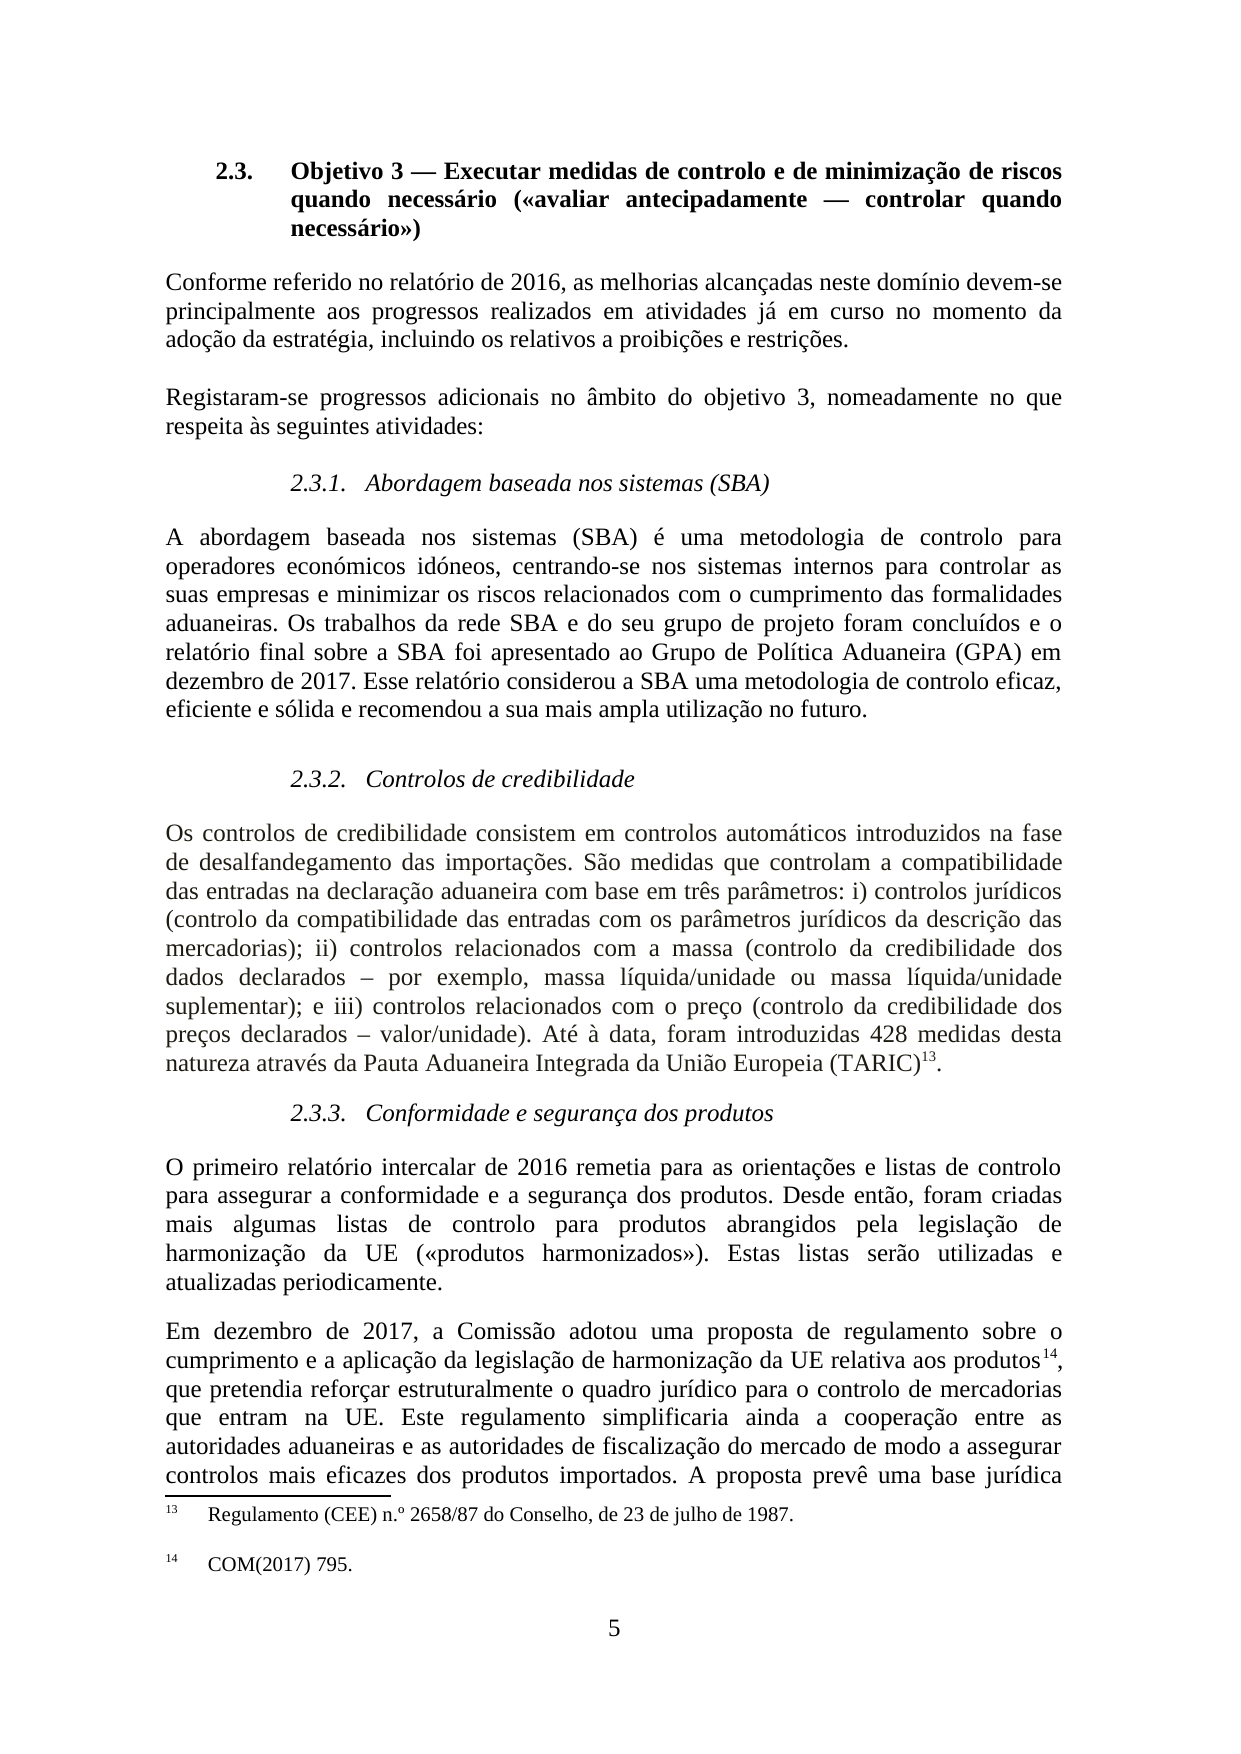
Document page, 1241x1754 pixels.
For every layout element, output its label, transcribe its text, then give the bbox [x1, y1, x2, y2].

text O primeiro relatório intercalar de 2016 remetia para as orientações e listas de controlo para assegurar a conformidade e a segurança dos produtos. Desde então, foram criadas mais algumas listas de controlo para produtos abrangidos pela legislação de harmonização da UE («produtos harmonizados»). Estas listas serão utilizadas e atualizadas periodicamente. [165, 1152, 1063, 1295]
text A abordagem baseada nos sistemas (SBA) é uma metodologia de controlo para operadores económicos idóneos, centrando-se nos sistemas internos para controlar as suas empresas e minimizar os riscos relacionados com o cumprimento das formalidades aduaneiras. Os trabalhos da rede SBA e do seu grupo de projeto foram concluídos e o relatório final sobre a SBA foi apresentado ao Grupo de Política Aduaneira (GPA) em dezembro de 2017. Esse relatório considerou a SBA uma metodologia de controlo eficaz, eficiente e sólida e recomendou a sua mais ampla utilização no futuro. [165, 522, 1063, 723]
subtitle Objetivo 3 — Executar medidas de controlo e de minimização de riscos quando necessário («avaliar antecipadamente — controlar quando necessário») [215, 156, 1063, 242]
text Registaram-se progressos adicionais no âmbito do objetivo 3, nomeadamente no que respeita às seguintes atividades: [165, 382, 1063, 439]
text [165, 1316, 1063, 1489]
subtitle Abordagem baseada nos sistemas (SBA) [290, 468, 1063, 497]
text Conforme referido no relatório de 2016, as melhorias alcançadas neste domínio devem-se principalmente aos progressos realizados em atividades já em curso no momento da adoção da estratégia, incluindo os relativos a proibições e restrições. [165, 267, 1063, 353]
subtitle Controlos de credibilidade [290, 764, 1063, 793]
subtitle Conformidade e segurança dos produtos [290, 1098, 1063, 1127]
text Os controlos de credibilidade consistem em controlos automáticos introduzidos na fase de desalfandegamento das importações. São medidas que controlam a compatibilidade das entradas na declaração aduaneira com base em três parâmetros: i) controlos jurídicos (controlo da compatibilidade das entradas com os parâmetros jurídicos da descrição das mercadorias); ii) controlos relacionados com a massa (controlo da credibilidade dos dados declarados – por exemplo, massa líquida/unidade ou massa líquida/unidade suplementar); e iii) controlos relacionados com o preço (controlo da credibilidade dos preços declarados – valor/unidade). Até à data, foram introduzidas 428 medidas desta natureza através da Pauta Aduaneira Integrada da União Europeia (TARIC). [165, 818, 1063, 1077]
